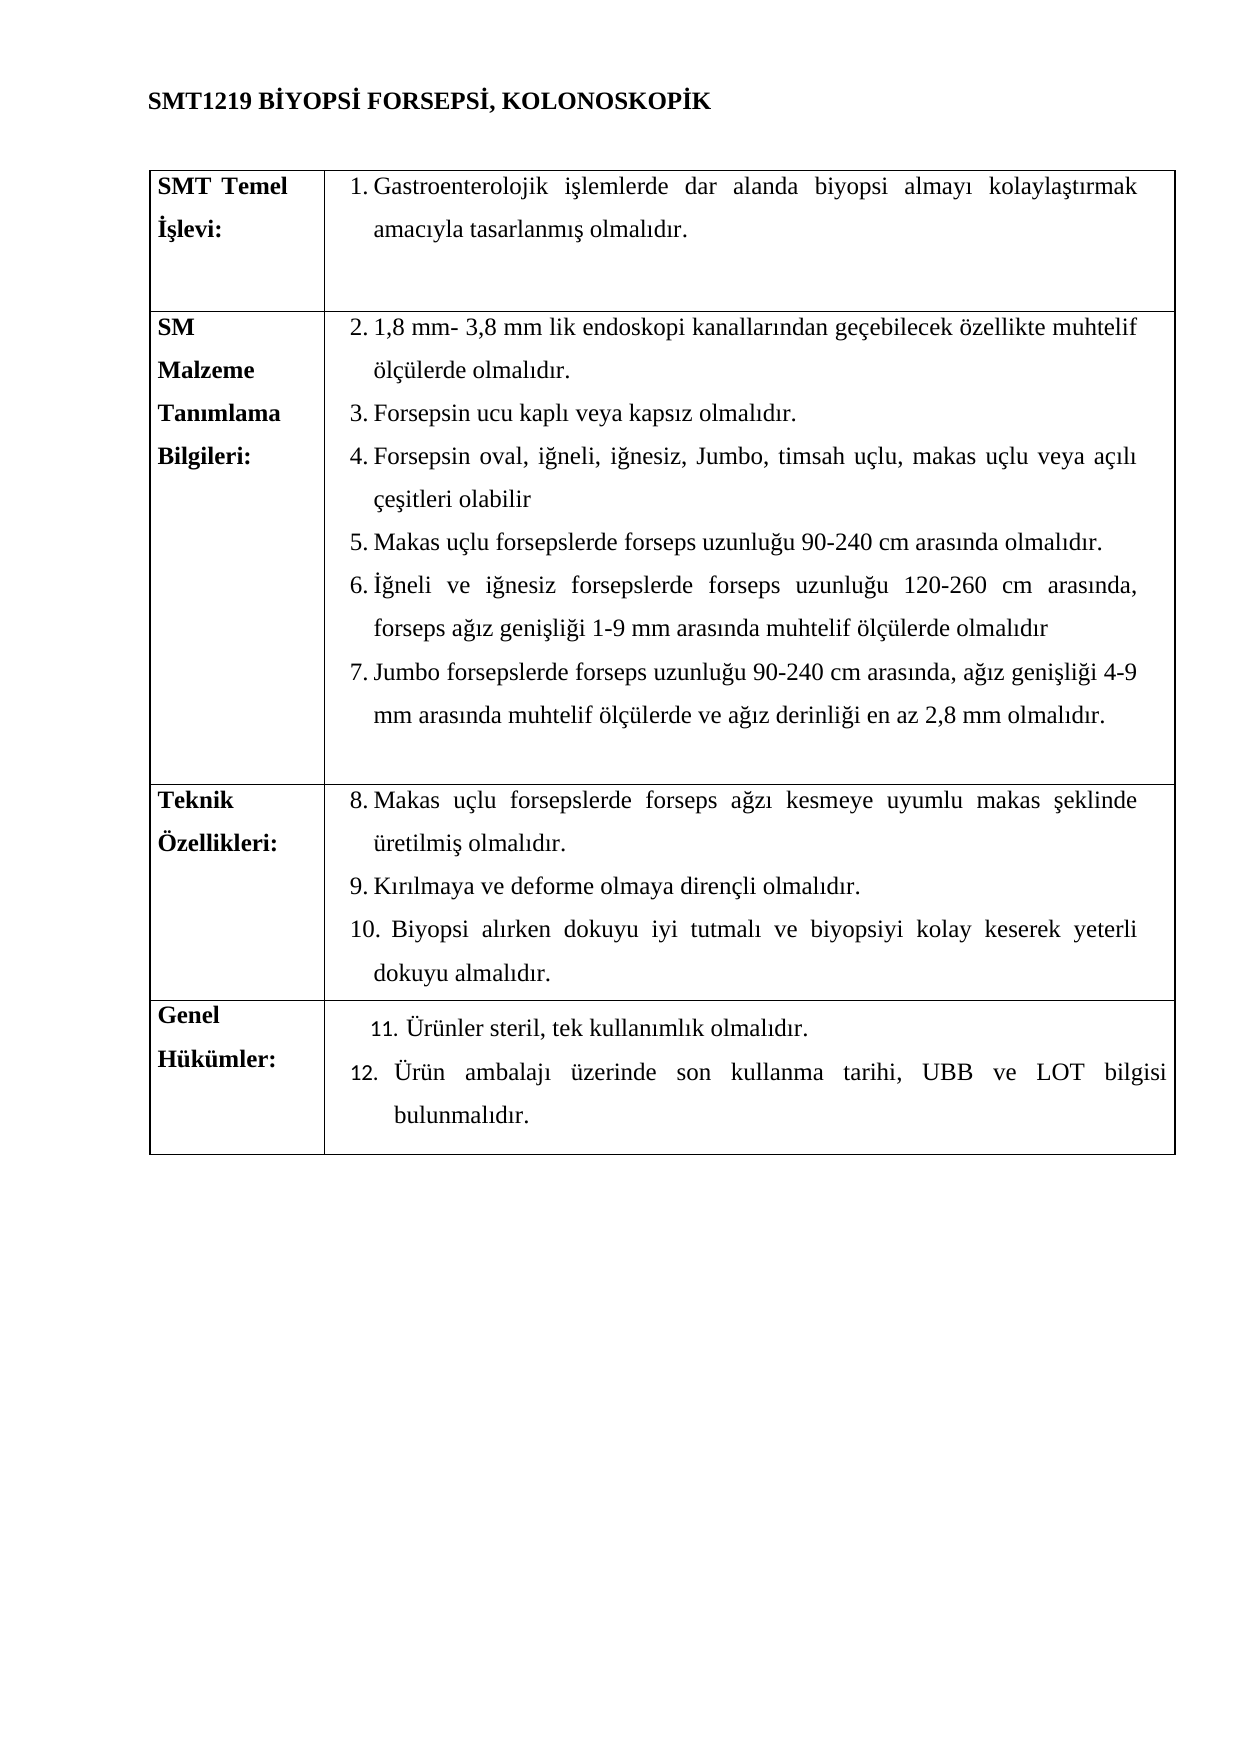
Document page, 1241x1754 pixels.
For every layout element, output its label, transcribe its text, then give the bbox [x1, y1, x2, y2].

table_header Gastroenterolojik işlemlerde dar alanda biyopsi almayı kolaylaştırmak amacıyla tasarlanmış olmalıdır. [325, 171, 1174, 311]
table_cell Ürünler steril, tek kullanımlık olmalıdır. Ürün ambalajı üzerinde son kullanma tarihi, UBB ve LOT bilgisi bulunmalıdır. [325, 1001, 1174, 1154]
table_header SMT Temel İşlevi: [151, 171, 324, 311]
table_cell SM Malzeme Tanımlama Bilgileri: [151, 312, 324, 784]
table_cell Genel Hükümler: [151, 1001, 324, 1154]
table_cell 1,8 mm- 3,8 mm lik endoskopi kanallarından geçebilecek özellikte muhtelif ölçülerde olmalıdır. Forsepsin ucu kaplı veya kapsız olmalıdır. Forsepsin oval, iğneli, iğnesiz, Jumbo, timsah uçlu, makas uçlu veya açılı çeşitleri olabilir Makas uçlu forsepslerde forseps uzunluğu 90-240 cm arasında olmalıdır. İğneli ve iğnesiz forsepslerde forseps uzunluğu 120-260 cm arasında, forseps ağız genişliği 1-9 mm arasında muhtelif ölçülerde olmalıdır Jumbo forsepslerde forseps uzunluğu 90-240 cm arasında, ağız genişliği 4-9 mm arasında muhtelif ölçülerde ve ağız derinliği en az 2,8 mm olmalıdır. [325, 312, 1174, 784]
table_cell Makas uçlu forsepslerde forseps ağzı kesmeye uyumlu makas şeklinde üretilmiş olmalıdır. Kırılmaya ve deforme olmaya dirençli olmalıdır. Biyopsi alırken dokuyu iyi tutmalı ve biyopsiyi kolay keserek yeterli dokuyu almalıdır. [325, 785, 1174, 999]
table_cell Teknik Özellikleri: [151, 785, 324, 999]
